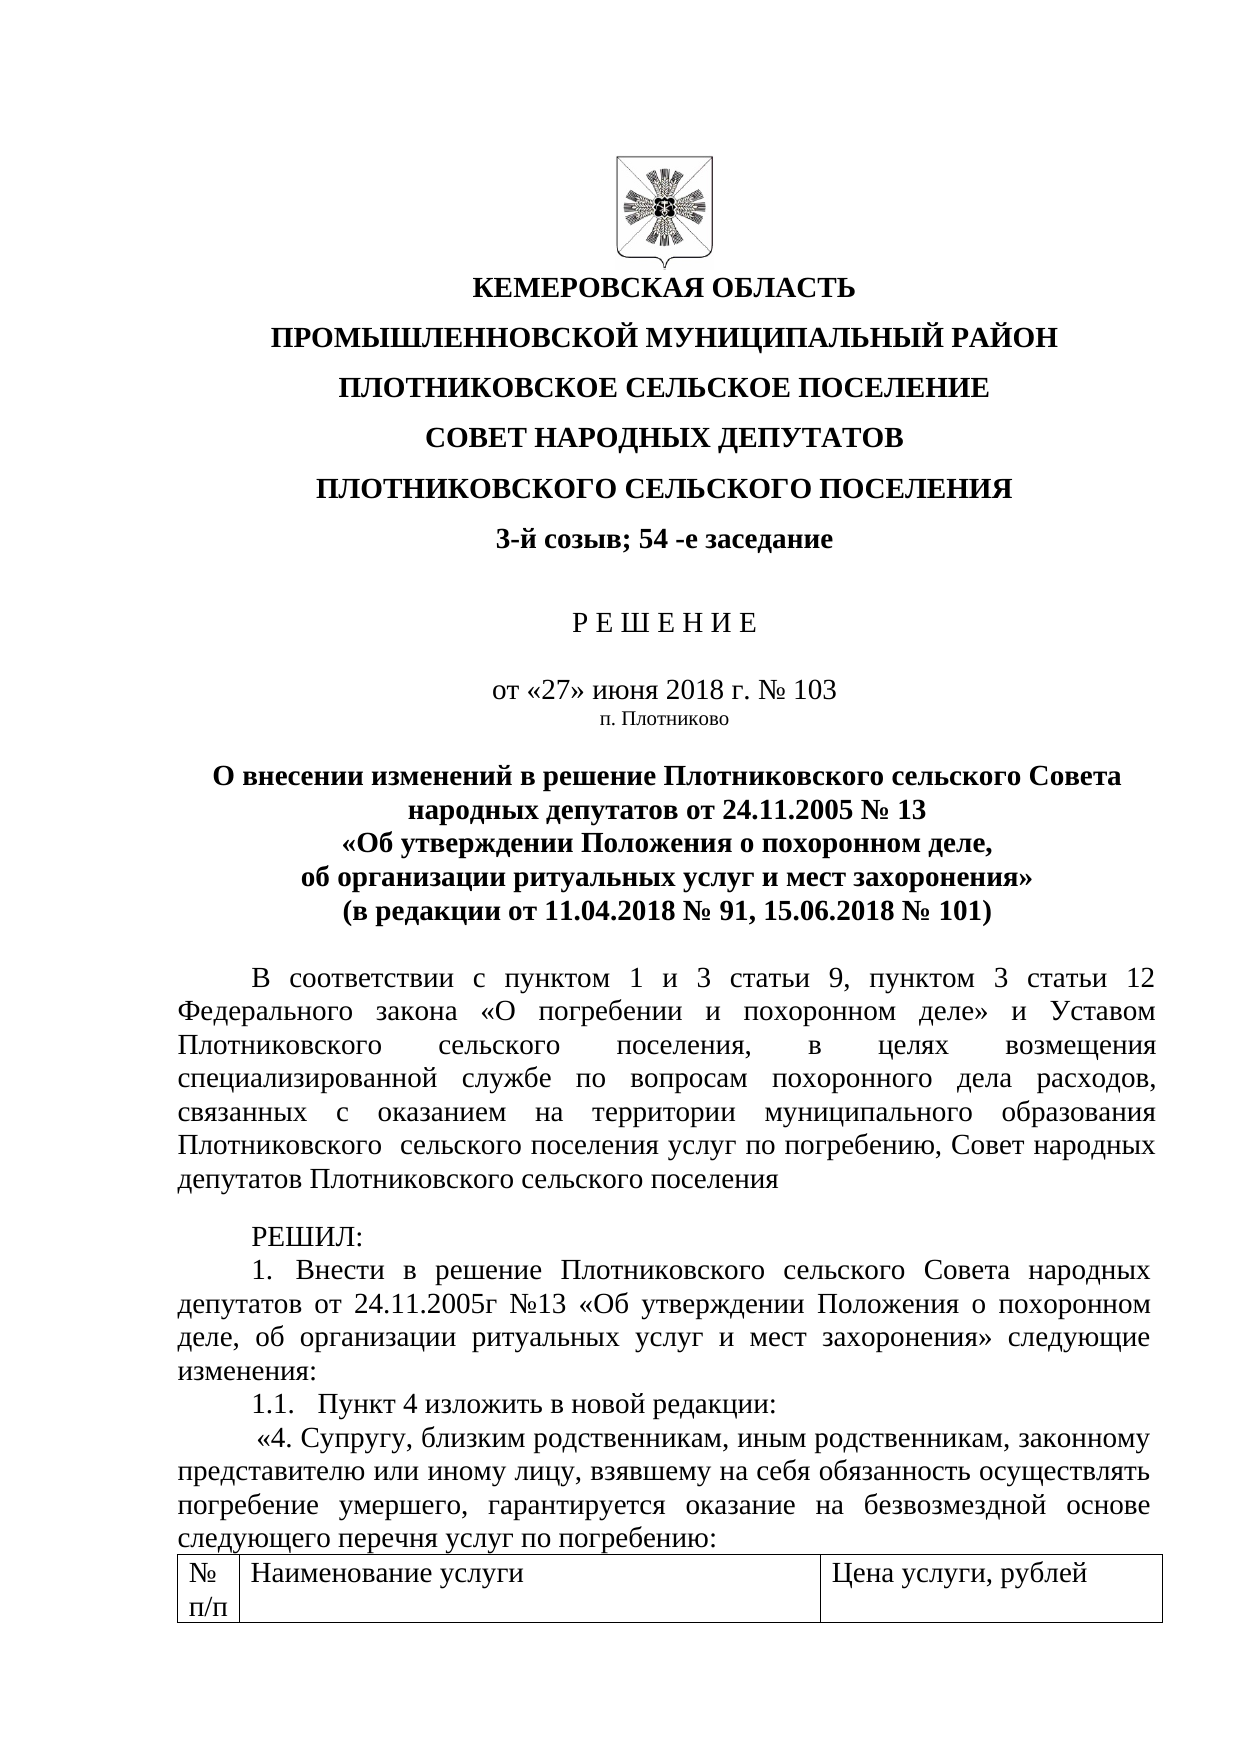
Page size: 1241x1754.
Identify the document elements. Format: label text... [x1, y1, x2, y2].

text п. Плотниково [177, 706, 1152, 730]
subtitle КЕМЕРОВСКАЯ ОБЛАСТЬ [177, 270, 1152, 303]
text об организации ритуальных услуг и мест захоронения» [177, 859, 1157, 893]
text ПЛОТНИКОВСКОГО СЕЛЬСКОГО ПОСЕЛЕНИЯ [177, 471, 1152, 504]
text О внесении изменений в решение Плотниковского сельского Совета народных депутатов от 24.11.2005 № 13 [177, 758, 1157, 826]
picture [615, 155, 714, 270]
table_header № п/п [178, 1555, 239, 1622]
text «Об утверждении Положения о похоронном деле, [177, 826, 1157, 859]
text от «27» июня 2018 г. № 103 [177, 672, 1152, 706]
text «4. Супругу, близким родственникам, иным родственникам, законному представителю или иному лицу, взявшему на себя обязанность осуществлять погребение умершего, гарантируется оказание на безвозмездной основе следующего перечня услуг по погребению: [177, 1420, 1152, 1554]
text 3-й созыв; 54 -е заседание [177, 521, 1152, 555]
text Р Е Ш Е Н И Е [177, 605, 1152, 639]
text ПЛОТНИКОВСКОЕ СЕЛЬСКОЕ ПОСЕЛЕНИЕ [177, 370, 1152, 404]
subtitle ПРОМЫШЛЕННОВСКОЙ МУНИЦИПАЛЬНЫЙ РАЙОН [177, 320, 1152, 353]
list Пункт 4 изложить в новой редакции: [177, 1386, 1152, 1420]
text РЕШИЛ: [177, 1219, 1152, 1252]
table_header Цена услуги, рублей [821, 1555, 1162, 1622]
list Внести в решение Плотниковского сельского Совета народных депутатов от 24.11.2005г №13 «Об утверждении Положения о похоронном деле, об организации ритуальных услуг и мест захоронения» следующие изменения: [177, 1252, 1152, 1386]
table_header Наименование услуги [240, 1555, 820, 1622]
text В соответствии с пунктом 1 и 3 статьи 9, пунктом 3 статьи 12 Федерального закона «О погребении и похоронном деле» и Уставом Плотниковского сельского поселения, в целях возмещения специализированной службе по вопросам похоронного дела расходов, связанных с оказанием на территории муниципального образования Плотниковского сельского поселения услуг по погребению, Совет народных депутатов Плотниковского сельского поселения [177, 960, 1157, 1194]
text СОВЕТ НАРОДНЫХ ДЕПУТАТОВ [177, 421, 1152, 454]
text (в редакции от 11.04.2018 № 91, 15.06.2018 № 101) [177, 893, 1157, 926]
